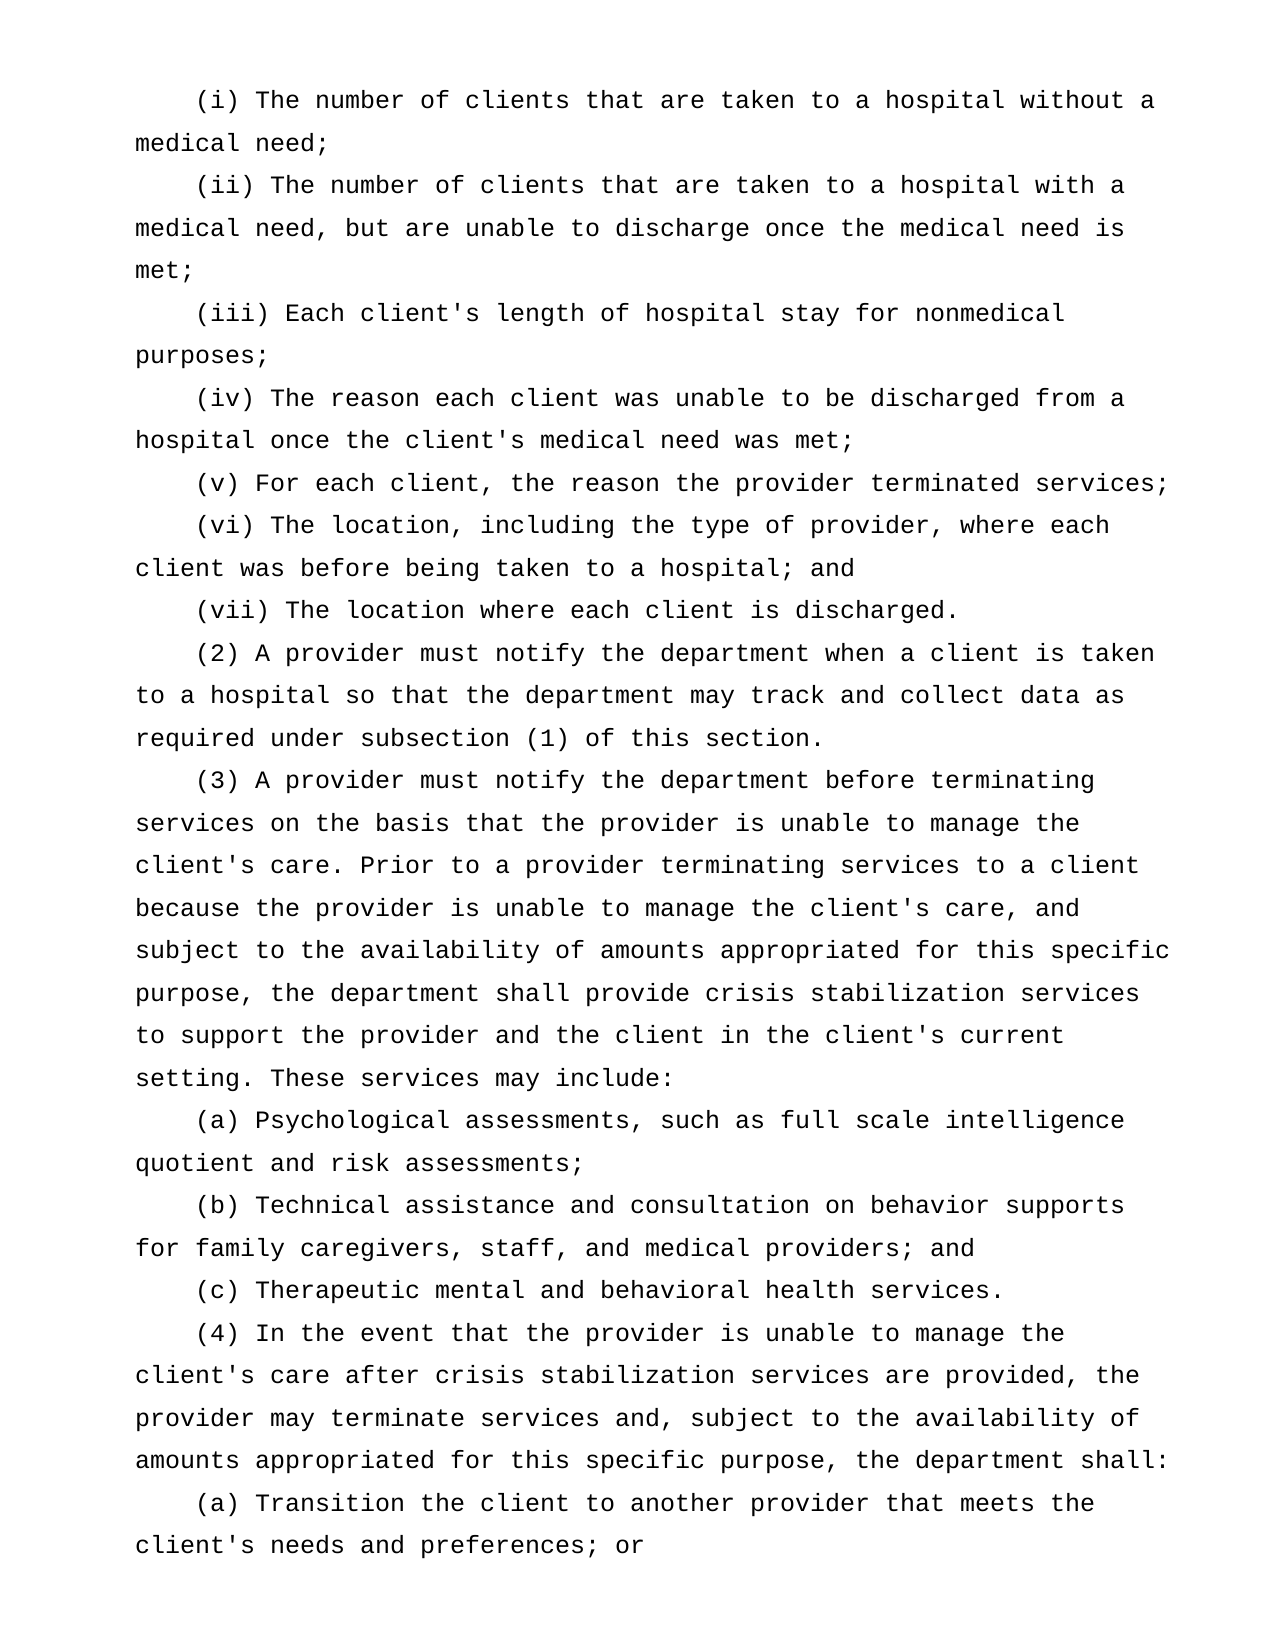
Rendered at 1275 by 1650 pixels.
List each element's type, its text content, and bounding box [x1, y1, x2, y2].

text (a) Psychological assessments, such as full scale intelligence quotient and risk assessments; [135, 1095, 1170, 1180]
text (c) Therapeutic mental and behavioral health services. [135, 1265, 1170, 1307]
text (v) For each client, the reason the provider terminated services; [135, 457, 1170, 500]
text (i) The number of clients that are taken to a hospital without a medical need; [135, 75, 1170, 160]
text (a) Transition the client to another provider that meets the client's needs and preferences; or [135, 1477, 1170, 1562]
text (vi) The location, including the type of provider, where each client was before being taken to a hospital; and [135, 500, 1170, 585]
text (2) A provider must notify the department when a client is taken to a hospital so that the department may track and collect data as required under subsection (1) of this section. [135, 627, 1170, 755]
text (iii) Each client's length of hospital stay for nonmedical purposes; [135, 287, 1170, 372]
text (4) In the event that the provider is unable to manage the client's care after crisis stabilization services are provided, the provider may terminate services and, subject to the availability of amounts appropriated for this specific purpose, the department shall: [135, 1307, 1170, 1477]
text (iv) The reason each client was unable to be discharged from a hospital once the client's medical need was met; [135, 372, 1170, 457]
text (vii) The location where each client is discharged. [135, 585, 1170, 627]
text (ii) The number of clients that are taken to a hospital with a medical need, but are unable to discharge once the medical need is met; [135, 160, 1170, 287]
text (3) A provider must notify the department before terminating services on the basis that the provider is unable to manage the client's care. Prior to a provider terminating services to a client because the provider is unable to manage the client's care, and subject to the availability of amounts appropriated for this specific purpose, the department shall provide crisis stabilization services to support the provider and the client in the client's current setting. These services may include: [135, 755, 1170, 1095]
text (b) Technical assistance and consultation on behavior supports for family caregivers, staff, and medical providers; and [135, 1180, 1170, 1265]
